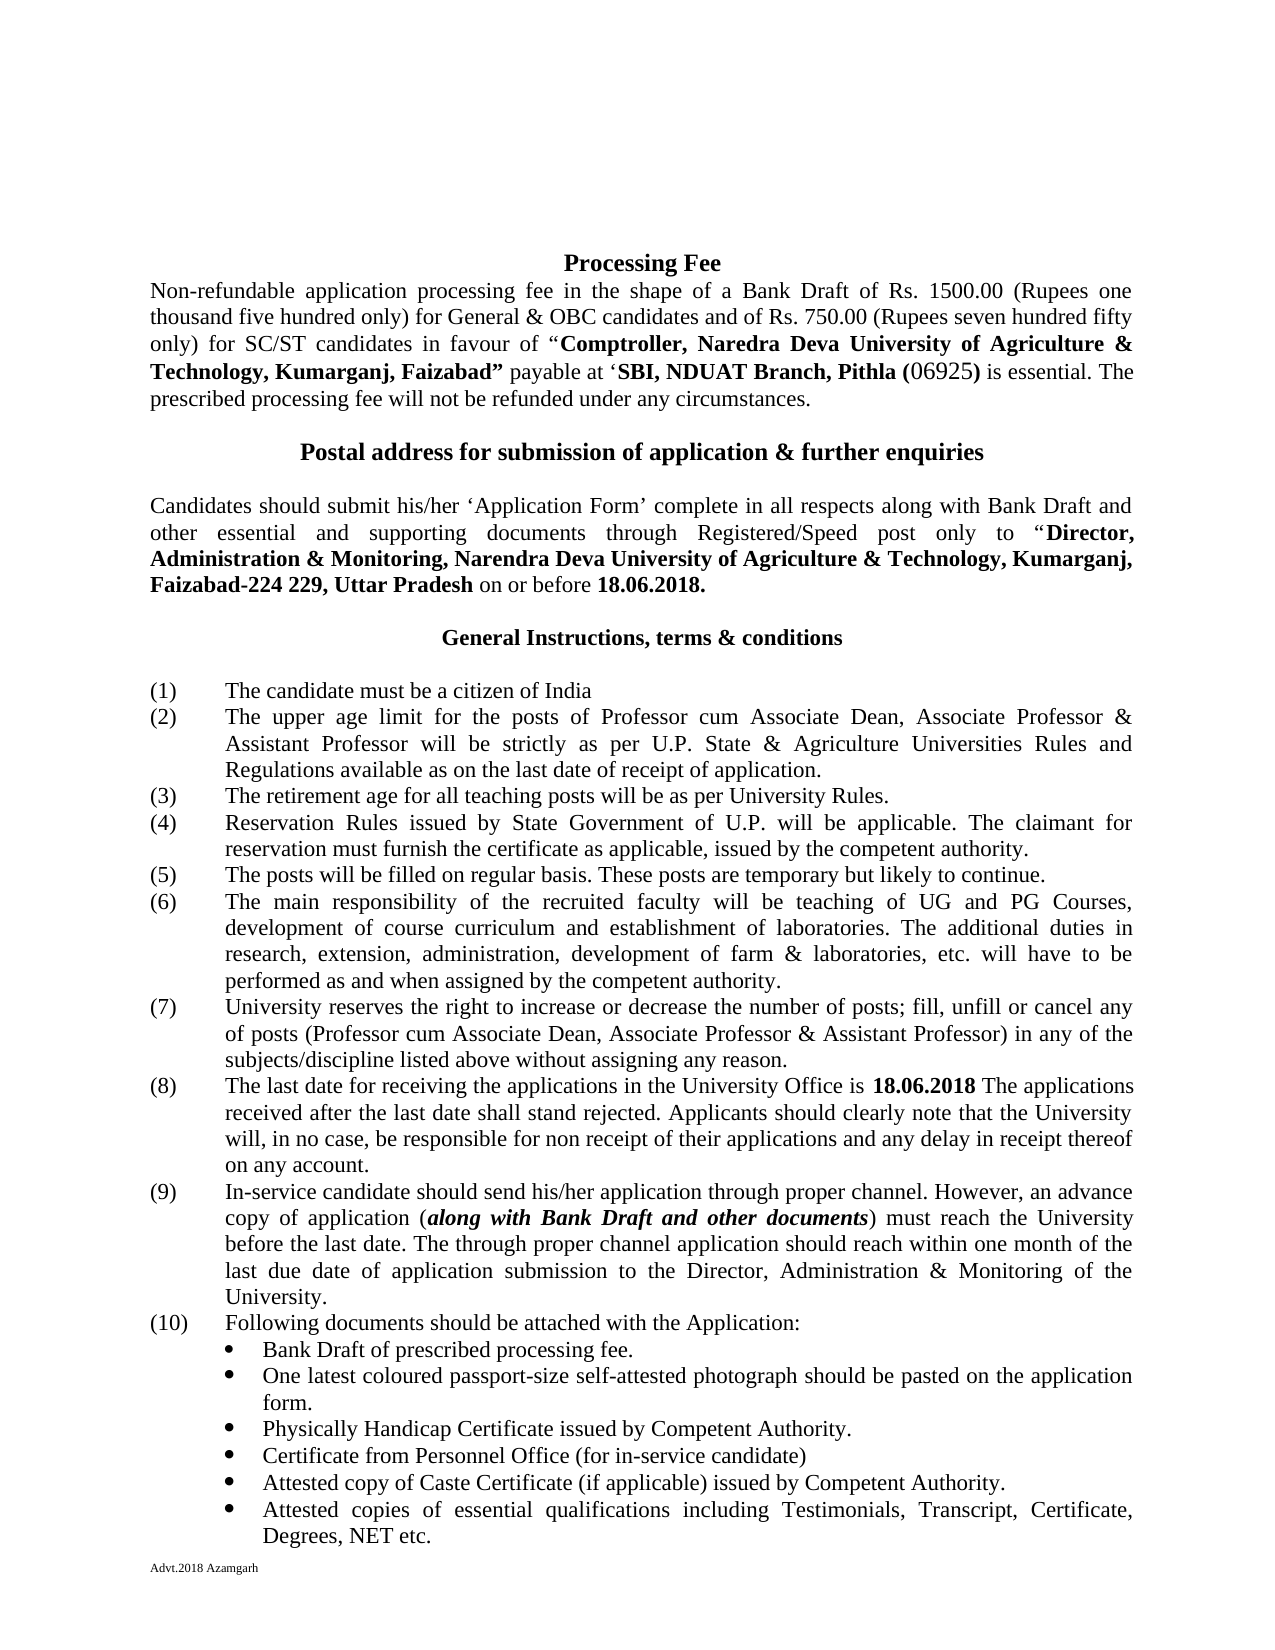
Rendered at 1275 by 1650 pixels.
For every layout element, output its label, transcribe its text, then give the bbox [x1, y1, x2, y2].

text Postal address for submission of application & further enquiries [150, 437, 1134, 466]
text General Instructions, terms & conditions [150, 624, 1134, 651]
list Physically Handicap Certificate issued by Competent Authority. [225, 1415, 1134, 1442]
list Reservation Rules issued by State Government of U.P. will be applicable. The claimant for reservation must furnish the certificate as applicable, issued by the competent authority. [150, 809, 1134, 861]
list The last date for receiving the applications in the University Office is 18.06.2018 The applications received after the last date shall stand rejected. Applicants should clearly note that the University will, in no case, be responsible for non receipt of their applications and any delay in receipt thereof on any account. [150, 1072, 1134, 1178]
list Following documents should be attached with the Application: [150, 1309, 1134, 1336]
list Attested copy of Caste Certificate (if applicable) issued by Competent Authority. [225, 1469, 1134, 1496]
list The candidate must be a citizen of [150, 677, 1134, 703]
list The posts will be filled on regular basis. These posts are temporary but likely to continue. [150, 861, 1134, 888]
list In-service candidate should send his/her application through proper channel. However, an advance copy of application (along with Bank Draft and other documents) must reach the University before the last date. The through proper channel application should reach within one month of the last due date of application submission to the Director, Administration & Monitoring of the University. [150, 1178, 1134, 1309]
list Bank Draft of prescribed processing fee. [225, 1336, 1134, 1362]
list The main responsibility of the recruited faculty will be teaching of UG and PG Courses, development of course curriculum and establishment of laboratories. The additional duties in research, extension, administration, development of farm & laboratories, etc. will have to be performed as and when assigned by the competent authority. [150, 888, 1134, 993]
list The upper age limit for the posts of Professor cum Associate Dean, Associate Professor & Assistant Professor will be strictly as per U.P. State & Agriculture Universities Rules and Regulations available as on the last date of receipt of application. [150, 703, 1134, 782]
list One latest coloured passport-size self-attested photograph should be pasted on the application form. [225, 1362, 1134, 1415]
list Certificate from Personnel Office (for in-service candidate) [225, 1442, 1134, 1469]
text Processing Fee [150, 248, 1134, 277]
list Attested copies of essential qualifications including Testimonials, Transcript, Certificate, Degrees, NET etc. [225, 1496, 1134, 1549]
text Non-refundable application processing fee in the shape of a Bank Draft of Rs. 1500.00 (Rupees one thousand five hundred only) for General & OBC candidates and of Rs. 750.00 (Rupees seven hundred fifty only) for SC/ST candidates in favour of “Comptroller, of Agriculture & Technology, Kumarganj, Faizabad” payable at ‘SBI, NDUAT Branch, Pithla (06925) is essential. The prescribed processing fee will not be refunded under any circumstances. [150, 277, 1134, 411]
text Candidates should submit his/her ‘Application Form’ complete in all respects along with Bank Draft and other essential and supporting documents through Registered/Speed post only to “Director, Administration & Monitoring, Narendra Deva University of Agriculture & Technology, Kumarganj, Faizabad-224 229, Uttar Pradesh on or before 18.06.2018. [150, 492, 1134, 598]
list The retirement age for all teaching posts will be as per University Rules. [150, 782, 1134, 809]
list University reserves the right to increase or decrease the number of posts; fill, unfill or cancel any of posts (Professor cum Associate Dean, Associate Professor & Assistant Professor) in any of the subjects/discipline listed above without assigning any reason. [150, 993, 1134, 1072]
